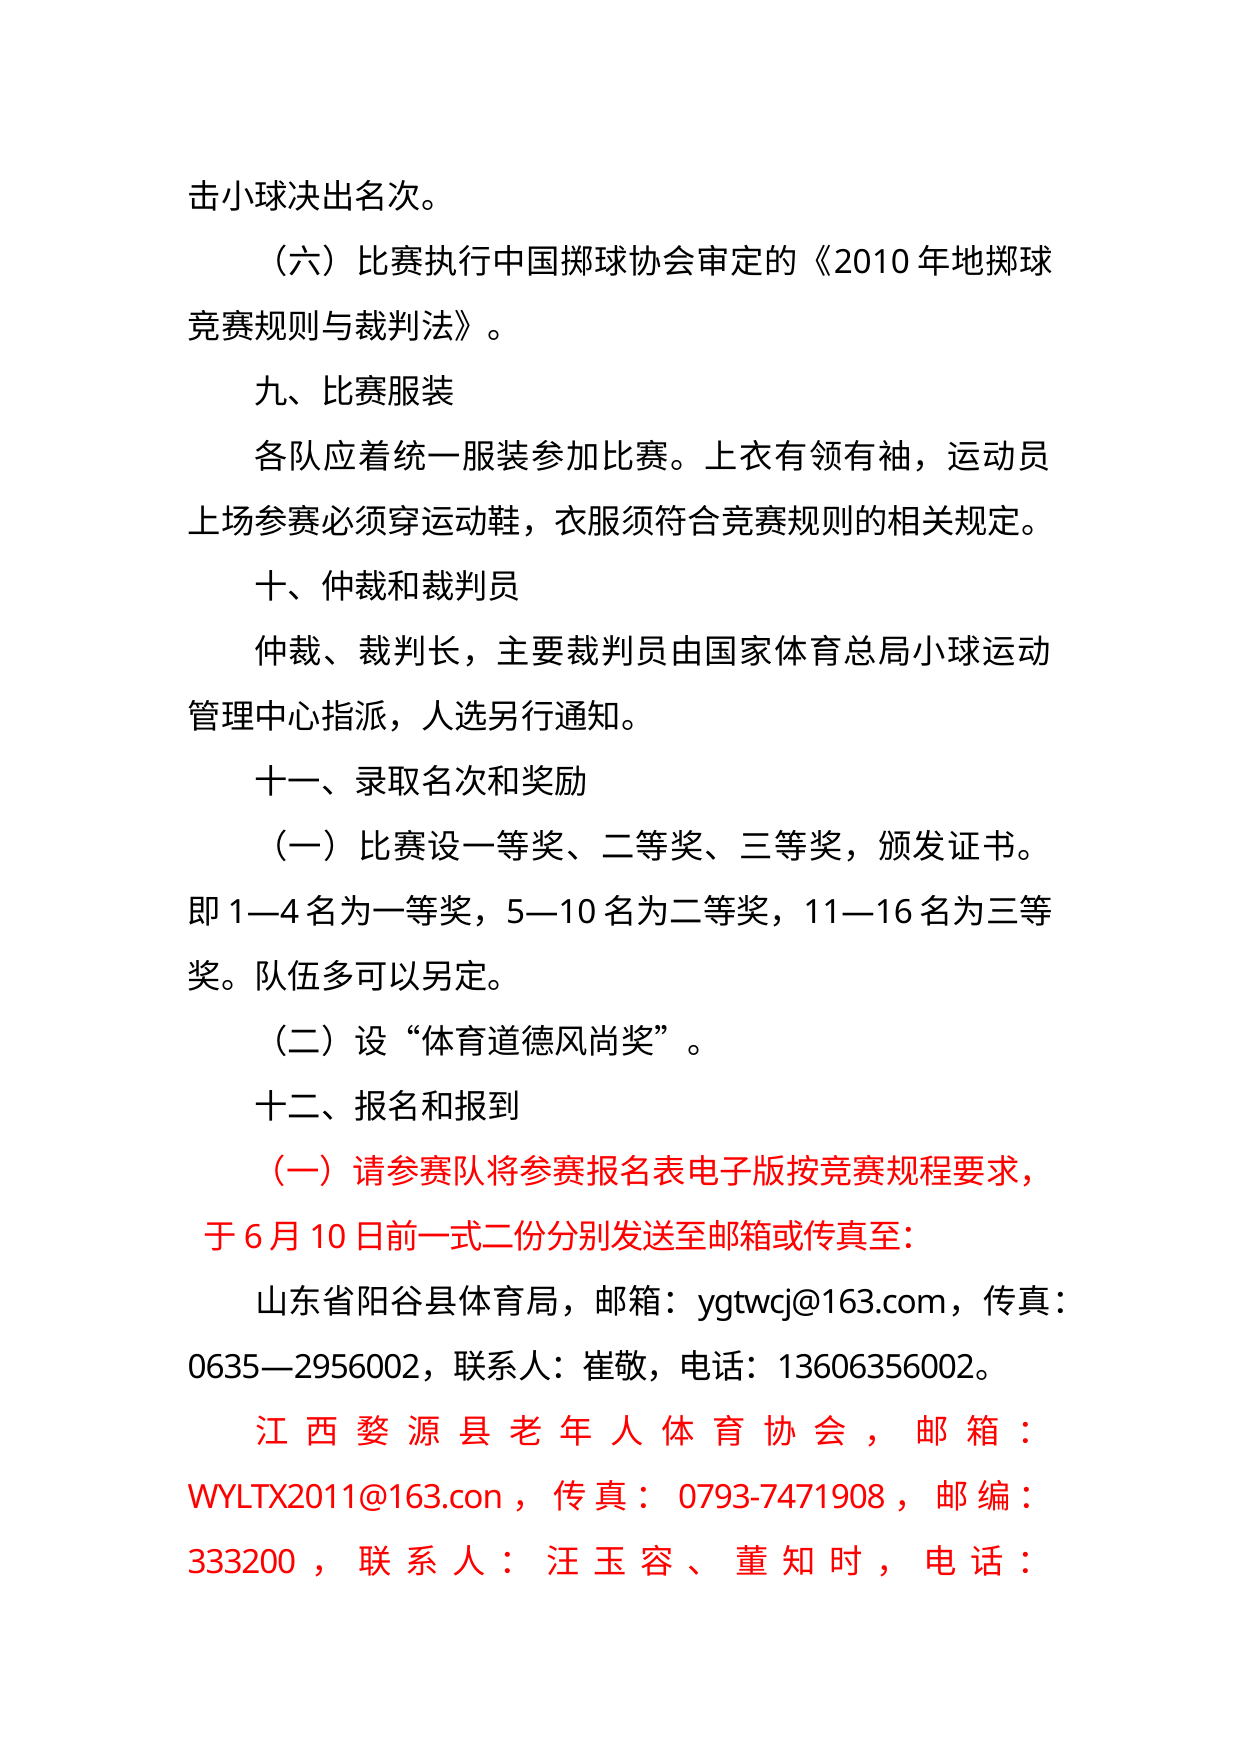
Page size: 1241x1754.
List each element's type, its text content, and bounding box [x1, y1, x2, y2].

text （二）设“体育道德风尚奖”。 [187, 1007, 1053, 1072]
text （一）请参赛队将参赛报名表电子版按竞赛规程要求，于6月10日前一式二份分别发送至邮箱或传真至： [203, 1137, 1053, 1267]
text 十、仲裁和裁判员 [187, 552, 1053, 617]
text 各队应着统一服装参加比赛。上衣有领有袖，运动员上场参赛必须穿运动鞋，衣服须符合竞赛规则的相关规定。 [187, 422, 1053, 552]
text 十二、报名和报到 [187, 1072, 1053, 1137]
text 十一、录取名次和奖励 [187, 747, 1053, 812]
text 仲裁、裁判长，主要裁判员由国家体育总局小球运动管理中心指派，人选另行通知。 [187, 617, 1053, 747]
text （一）比赛设一等奖、二等奖、三等奖，颁发证书。即1—4名为一等奖，5—10名为二等奖，11—16名为三等奖。队伍多可以另定。 [187, 812, 1053, 1007]
text 山东省阳谷县体育局，邮箱：ygtwcj@163.com，传真：0635—2956002，联系人：崔敬，电话：13606356002。 [187, 1267, 1053, 1397]
text （六）比赛执行中国掷球协会审定的《2010年地掷球竞赛规则与裁判法》。 [187, 227, 1053, 357]
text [187, 1397, 1053, 1592]
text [187, 162, 1053, 227]
text 九、比赛服装 [187, 357, 1053, 422]
